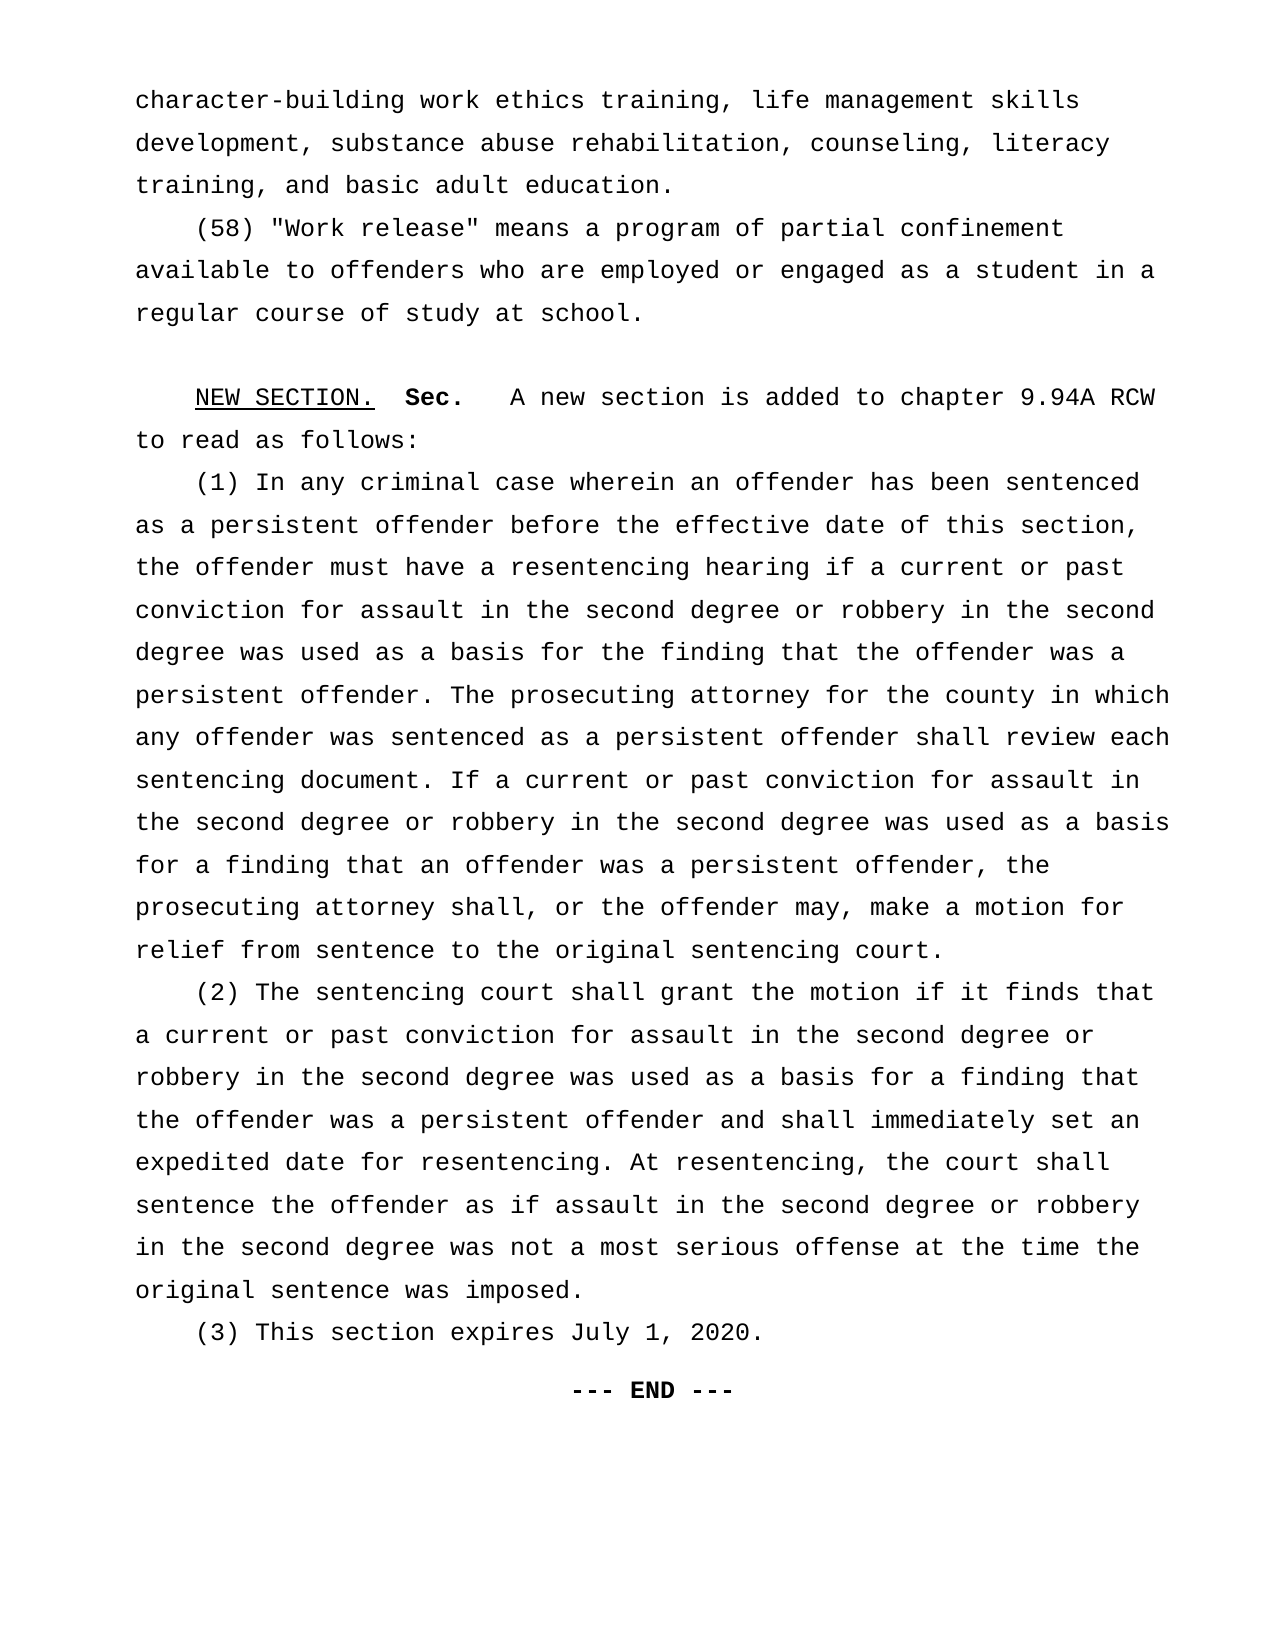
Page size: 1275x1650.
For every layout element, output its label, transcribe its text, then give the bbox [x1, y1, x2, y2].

text (2) The sentencing court shall grant the motion if it finds that a current or past conviction for assault in the second degree or robbery in the second degree was used as a basis for a finding that the offender was a persistent offender and shall immediately set an expedited date for resentencing. At resentencing, the court shall sentence the offender as if assault in the second degree or robbery in the second degree was not a most serious offense at the time the original sentence was imposed. [135, 967, 1170, 1307]
text --- END --- [135, 1377, 1170, 1406]
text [135, 75, 1170, 202]
text (1) In any criminal case wherein an offender has been sentenced as a persistent offender before the effective date of this section, the offender must have a resentencing hearing if a current or past conviction for assault in the second degree or robbery in the second degree was used as a basis for the finding that the offender was a persistent offender. The prosecuting attorney for the county in which any offender was sentenced as a persistent offender shall review each sentencing document. If a current or past conviction for assault in the second degree or robbery in the second degree was used as a basis for a finding that an offender was a persistent offender, the prosecuting attorney shall, or the offender may, make a motion for relief from sentence to the original sentencing court. [135, 457, 1170, 967]
text (3) This section expires July 1, 2020. [135, 1307, 1170, 1349]
text (58) "Work release" means a program of partial confinement available to offenders who are employed or engaged as a student in a regular course of study at school. [135, 202, 1170, 330]
text NEW SECTION. Sec. A new section is added to chapter 9.94A RCW to read as follows: [135, 372, 1170, 457]
